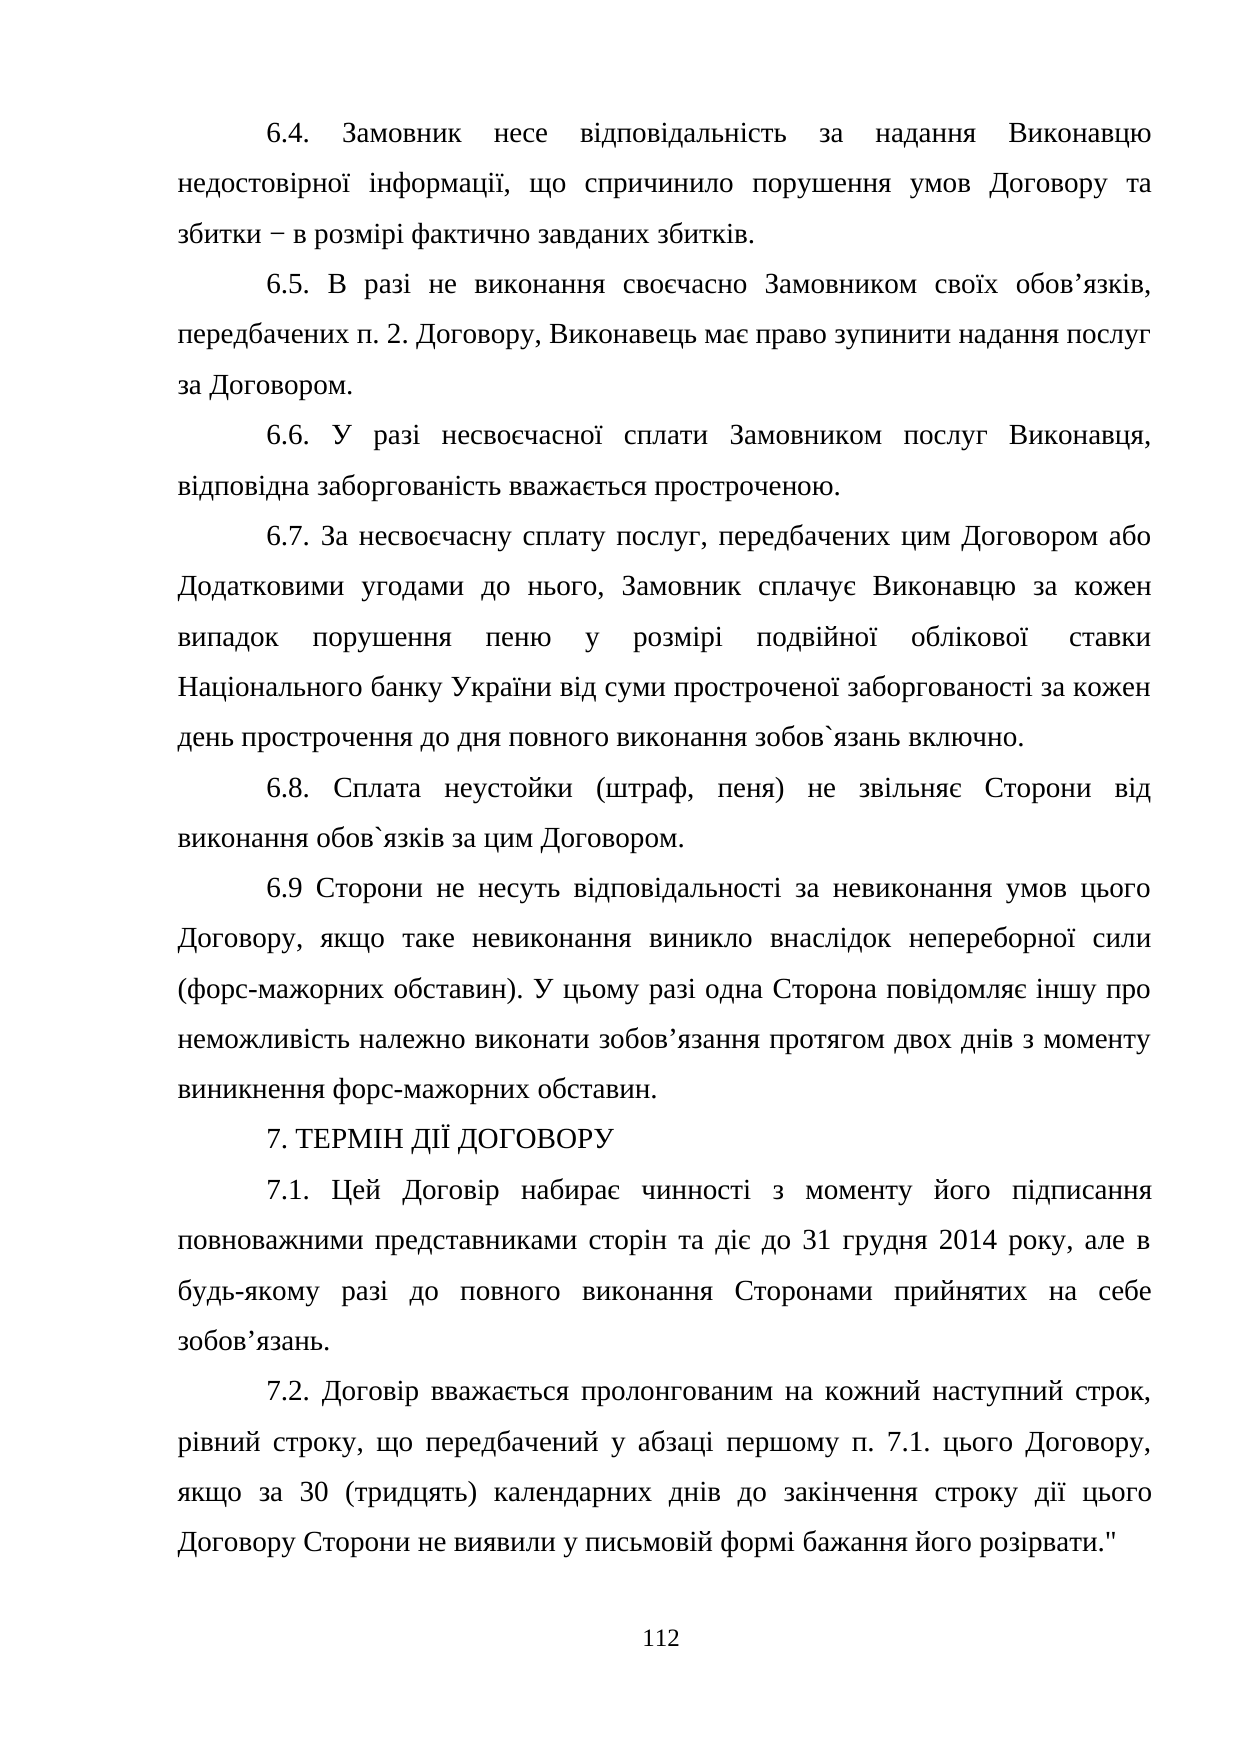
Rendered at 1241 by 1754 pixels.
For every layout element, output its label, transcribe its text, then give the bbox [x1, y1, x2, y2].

list Цей Договір набирає чинності з моменту його підписання повноважними представниками сторін та діє до 31 грудня 2014 року, але в будь-якому разі до повного виконання Сторонами прийнятих на себе зобов’язань. [177, 1172, 1152, 1357]
text 6.9 Сторони не несуть відповідальності за невиконання умов цього Договору, якщо таке невиконання виникло внаслідок непереборної сили (форс-мажорних обставин). У цьому разі одна Сторона повідомляє іншу про неможливість належно виконати зобов’язання протягом двох днів з моменту виникнення форс-мажорних обставин. [177, 870, 1151, 1105]
list Договір вважається пролонгованим на кожний наступний строк, рівний строку, що передбачений у абзаці першому п. 7.1. цього Договору, якщо за 30 (тридцять) календарних днів до закінчення строку дії цього Договору Сторони не виявили у письмовій формі бажання його розірвати." [177, 1373, 1152, 1558]
list Замовник несе відповідальність за надання Виконавцю недостовірної інформації, що спричинило порушення умов Договору та збитки − в розмірі фактично завданих збитків. [177, 115, 1152, 249]
list В разі не виконання своєчасно Замовником своїх обов’язків, передбачених п. 2. Договору, Виконавець має право зупинити надання послуг за Договором. [177, 266, 1152, 401]
list ТЕРМІН ДІЇ ДОГОВОРУ [266, 1122, 1176, 1155]
list Сплата неустойки (штраф, пеня) не звільняє Сторони від виконання обов`язків за цим Договором. [177, 770, 1152, 853]
list У разі несвоєчасної сплати Замовником послуг Виконавця, відповідна заборгованість вважається простроченою. [177, 417, 1151, 501]
list За несвоєчасну сплату послуг, передбачених цим Договором або Додатковими угодами до нього, Замовник сплачує Виконавцю за кожен випадок порушення пеню у розмірі подвійної облікової ставки Національного банку України від суми простроченої заборгованості за кожен день прострочення до дня повного виконання зобов`язань включно. [177, 518, 1152, 753]
